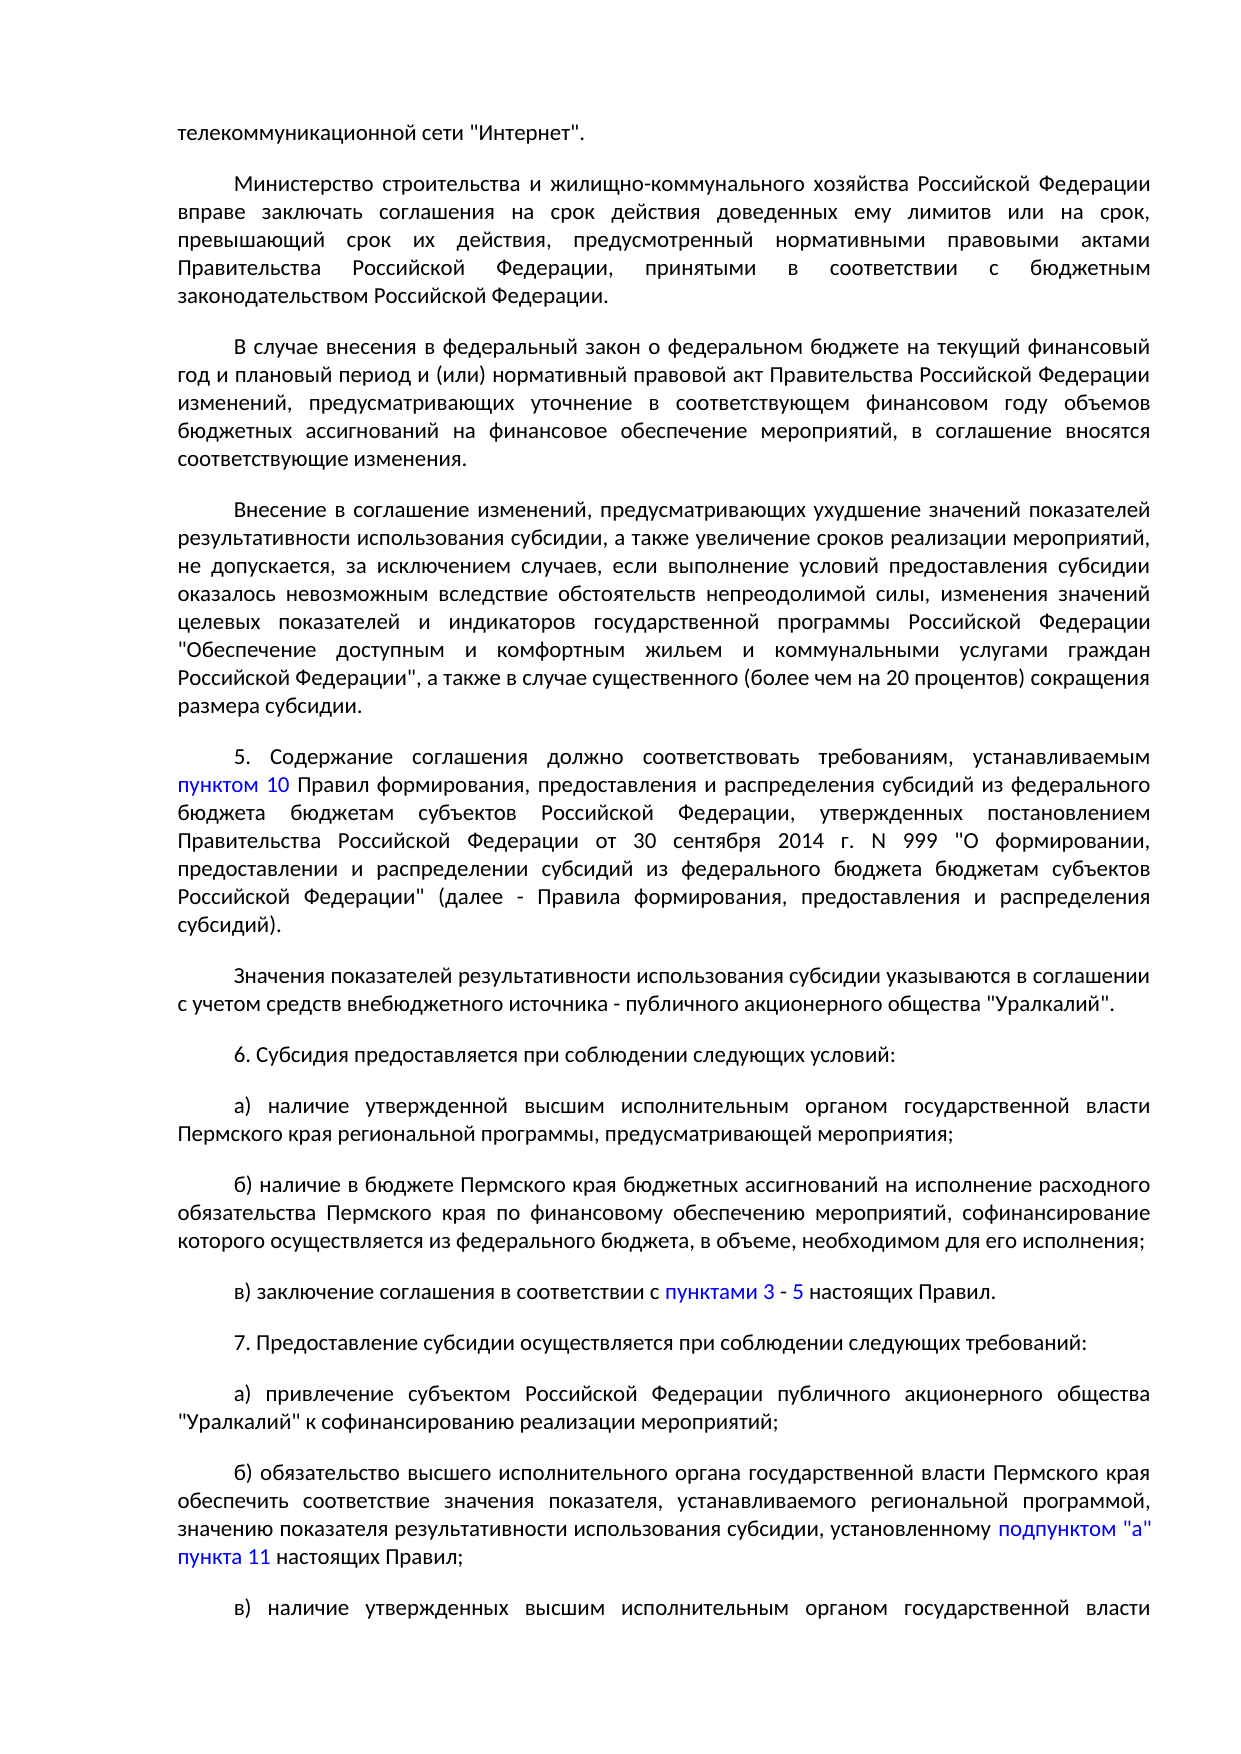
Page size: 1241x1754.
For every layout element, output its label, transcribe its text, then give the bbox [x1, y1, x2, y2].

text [177, 1593, 1152, 1621]
text Внесение в соглашение изменений, предусматривающих ухудшение значений показателей результативности использования субсидии, а также увеличение сроков реализации мероприятий, не допускается, за исключением случаев, если выполнение условий предоставления субсидии оказалось невозможным вследствие обстоятельств непреодолимой силы, изменения значений целевых показателей и индикаторов государственной программы Российской Федерации "Обеспечение доступным и комфортным жильем и коммунальными услугами граждан Российской Федерации", а также в случае существенного (более чем на 20 процентов) сокращения размера субсидии. [177, 495, 1152, 719]
text 6. Субсидия предоставляется при соблюдении следующих условий: [177, 1040, 1152, 1068]
text а) наличие утвержденной высшим исполнительным органом государственной власти Пермского края региональной программы, предусматривающей мероприятия; [177, 1091, 1152, 1147]
text б) обязательство высшего исполнительного органа государственной власти Пермского края обеспечить соответствие значения показателя, устанавливаемого региональной программой, значению показателя результативности использования субсидии, установленному подпунктом "а" пункта 11 настоящих Правил; [177, 1458, 1152, 1570]
text б) наличие в бюджете Пермского края бюджетных ассигнований на исполнение расходного обязательства Пермского края по финансовому обеспечению мероприятий, софинансирование которого осуществляется из федерального бюджета, в объеме, необходимом для его исполнения; [177, 1170, 1152, 1254]
text Министерство строительства и жилищно-коммунального хозяйства Российской Федерации вправе заключать соглашения на срок действия доведенных ему лимитов или на срок, превышающий срок их действия, предусмотренный нормативными правовыми актами Правительства Российской Федерации, принятыми в соответствии с бюджетным законодательством Российской Федерации. [177, 169, 1152, 309]
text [177, 118, 1152, 146]
text 7. Предоставление субсидии осуществляется при соблюдении следующих требований: [177, 1328, 1152, 1356]
text 5. Содержание соглашения должно соответствовать требованиям, устанавливаемым пунктом 10 Правил формирования, предоставления и распределения субсидий из федерального бюджета бюджетам субъектов Российской Федерации, утвержденных постановлением Правительства Российской Федерации от 30 сентября 2014 г. N 999 "О формировании, предоставлении и распределении субсидий из федерального бюджета бюджетам субъектов Российской Федерации" (далее - Правила формирования, предоставления и распределения субсидий). [177, 742, 1152, 938]
text а) привлечение субъектом Российской Федерации публичного акционерного общества "Уралкалий" к софинансированию реализации мероприятий; [177, 1379, 1152, 1435]
text в) заключение соглашения в соответствии с пунктами 3 - 5 настоящих Правил. [177, 1277, 1152, 1305]
text В случае внесения в федеральный закон о федеральном бюджете на текущий финансовый год и плановый период и (или) нормативный правовой акт Правительства Российской Федерации изменений, предусматривающих уточнение в соответствующем финансовом году объемов бюджетных ассигнований на финансовое обеспечение мероприятий, в соглашение вносятся соответствующие изменения. [177, 332, 1152, 472]
text Значения показателей результативности использования субсидии указываются в соглашении с учетом средств внебюджетного источника - публичного акционерного общества "Уралкалий". [177, 961, 1152, 1017]
